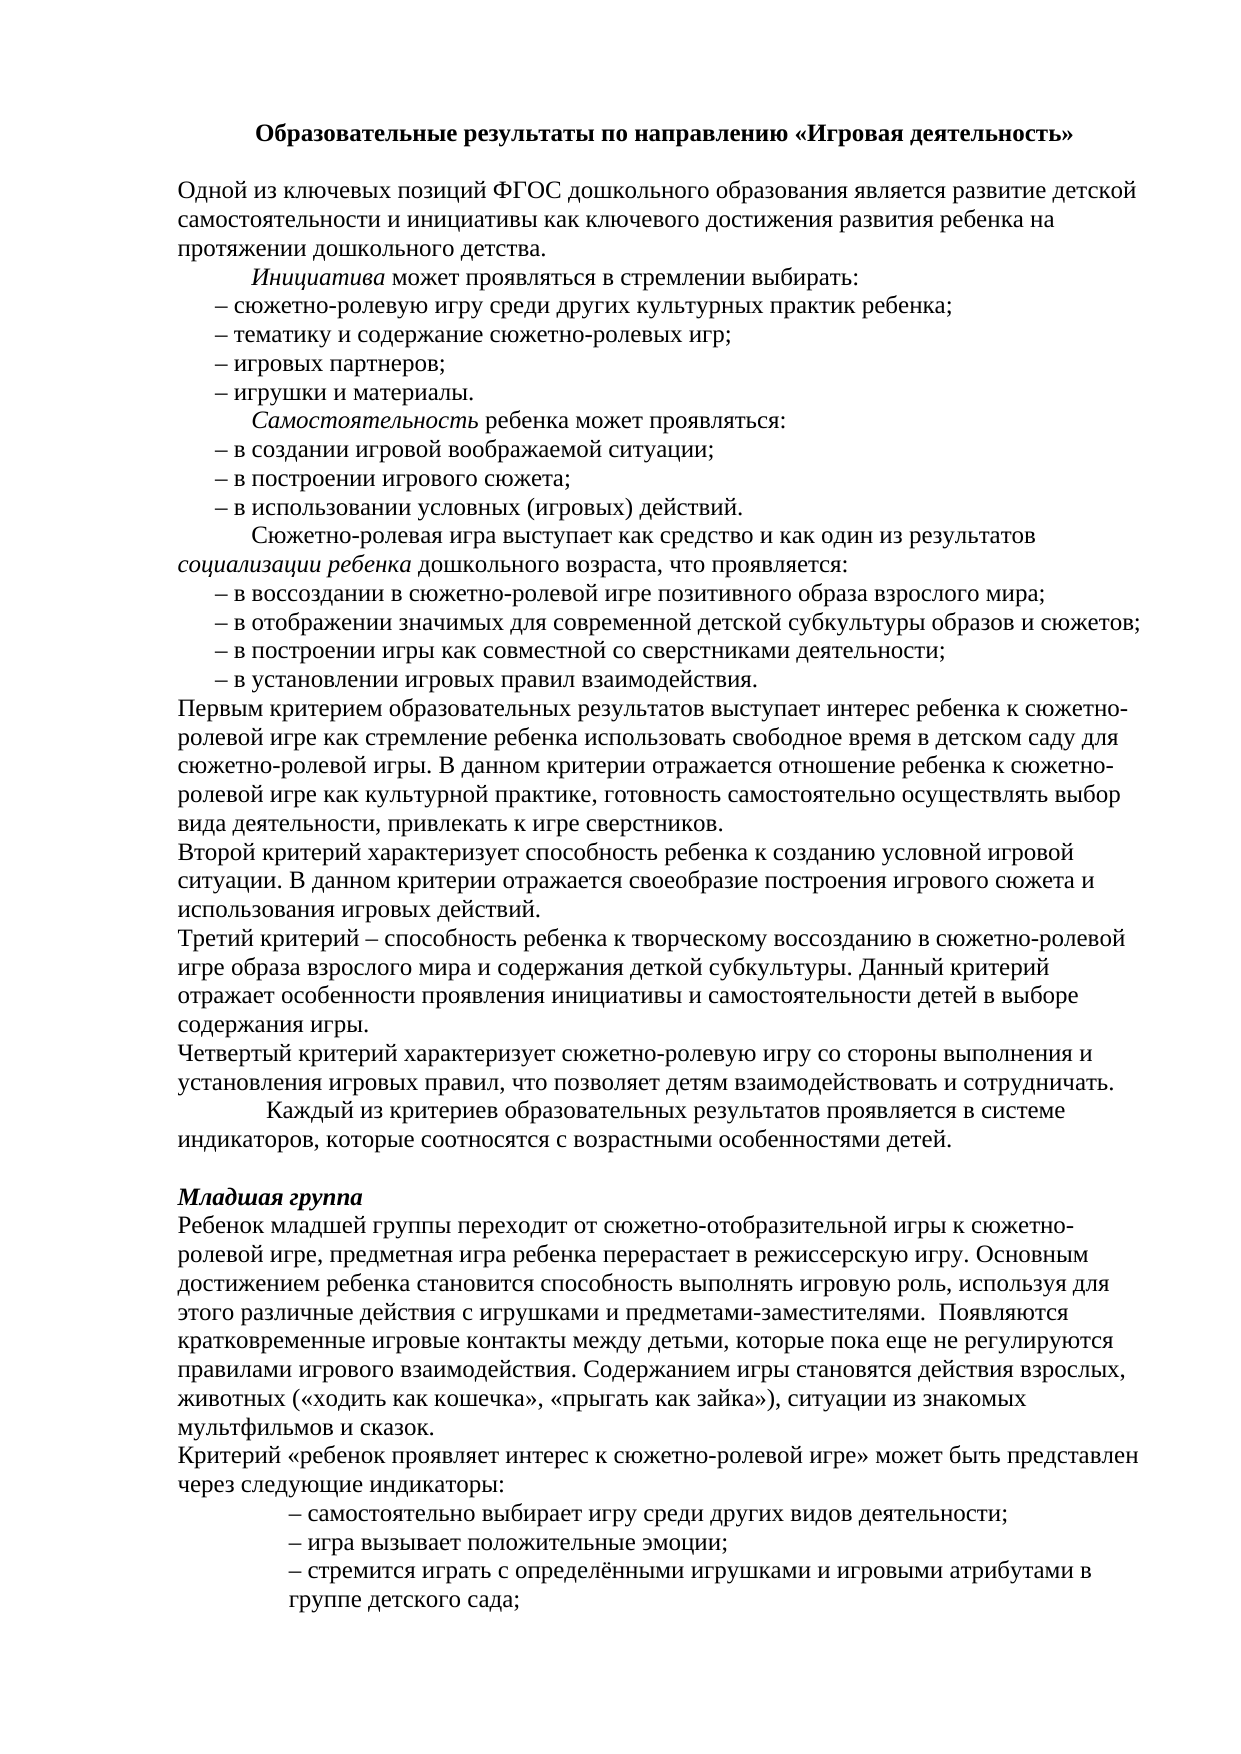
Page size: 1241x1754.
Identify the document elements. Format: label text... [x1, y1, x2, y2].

list Критерий «ребенок проявляет интерес к сюжетно-ролевой игре» может быть представлен через следующие индикаторы: [177, 1441, 1152, 1498]
list Инициатива может проявляться в стремлении выбирать: [177, 262, 1152, 291]
list Третий критерий – способность ребенка к творческому воссозданию в сюжетно-ролевой игре образа взрослого мира и содержания деткой субкультуры. Данный критерий отражает особенности проявления инициативы и самостоятельности детей в выборе содержания игры. [177, 923, 1152, 1038]
list – в установлении игровых правил взаимодействия. [215, 664, 1152, 693]
list – сюжетно-ролевую игру среди других культурных практик ребенка; [215, 291, 1152, 319]
text Младшая группа [177, 1182, 1152, 1211]
list – в использовании условных (игровых) действий. [215, 492, 1152, 521]
list – игрушки и материалы. [215, 377, 1152, 406]
list – в создании игровой воображаемой ситуации; [215, 434, 1152, 463]
list – игровых партнеров; [215, 348, 1152, 377]
list – игра вызывает положительные эмоции; [288, 1527, 1152, 1556]
list Четвертый критерий характеризует сюжетно-ролевую игру со стороны выполнения и установления игровых правил, что позволяет детям взаимодействовать и сотрудничать. [177, 1038, 1152, 1096]
list Каждый из критериев образовательных результатов проявляется в системе индикаторов, которые соотносятся с возрастными особенностями детей. [177, 1096, 1152, 1153]
text Сюжетно-ролевая игра выступает как средство и как один из результатов социализации ребенка дошкольного возраста, что проявляется: [177, 521, 1152, 578]
list – в построении игры как совместной со сверстниками деятельности; [215, 636, 1152, 664]
list Второй критерий характеризует способность ребенка к созданию условной игровой ситуации. В данном критерии отражается своеобразие построения игрового сюжета и использования игровых действий. [177, 837, 1152, 923]
list – в отображении значимых для современной детской субкультуры образов и сюжетов; [215, 607, 1152, 636]
list Ребенок младшей группы переходит от сюжетно-отобразительной игры к сюжетно-ролевой игре, предметная игра ребенка перерастает в режиссерскую игру. Основным достижением ребенка становится способность выполнять игровую роль, используя для этого различные действия с игрушками и предметами-заместителями. Появляются кратковременные игровые контакты между детьми, которые пока еще не регулируются правилами игрового взаимодействия. Содержанием игры становятся действия взрослых, животных («ходить как кошечка», «прыгать как зайка»), ситуации из знакомых мультфильмов и сказок. [177, 1211, 1152, 1441]
list – стремится играть с определёнными игрушками и игровыми атрибутами в группе детского сада; [288, 1556, 1152, 1613]
list – в воссоздании в сюжетно-ролевой игре позитивного образа взрослого мира; [215, 578, 1152, 607]
list – в построении игрового сюжета; [215, 463, 1152, 492]
text Самостоятельность ребенка может проявляться: [177, 406, 1152, 434]
list – тематику и содержание сюжетно-ролевых игр; [215, 319, 1152, 348]
text Одной из ключевых позиций ФГОС дошкольного образования является развитие детской самостоятельности и инициативы как ключевого достижения развития ребенка на протяжении дошкольного детства. [177, 176, 1152, 262]
list Первым критерием образовательных результатов выступает интерес ребенка к сюжетно-ролевой игре как стремление ребенка использовать свободное время в детском саду для сюжетно-ролевой игры. В данном критерии отражается отношение ребенка к сюжетно-ролевой игре как культурной практике, готовность самостоятельно осуществлять выбор вида деятельности, привлекать к игре сверстников. [177, 693, 1152, 837]
text Образовательные результаты по направлению «Игровая деятельность» [177, 118, 1152, 147]
list – самостоятельно выбирает игру среди других видов деятельности; [288, 1498, 1152, 1527]
